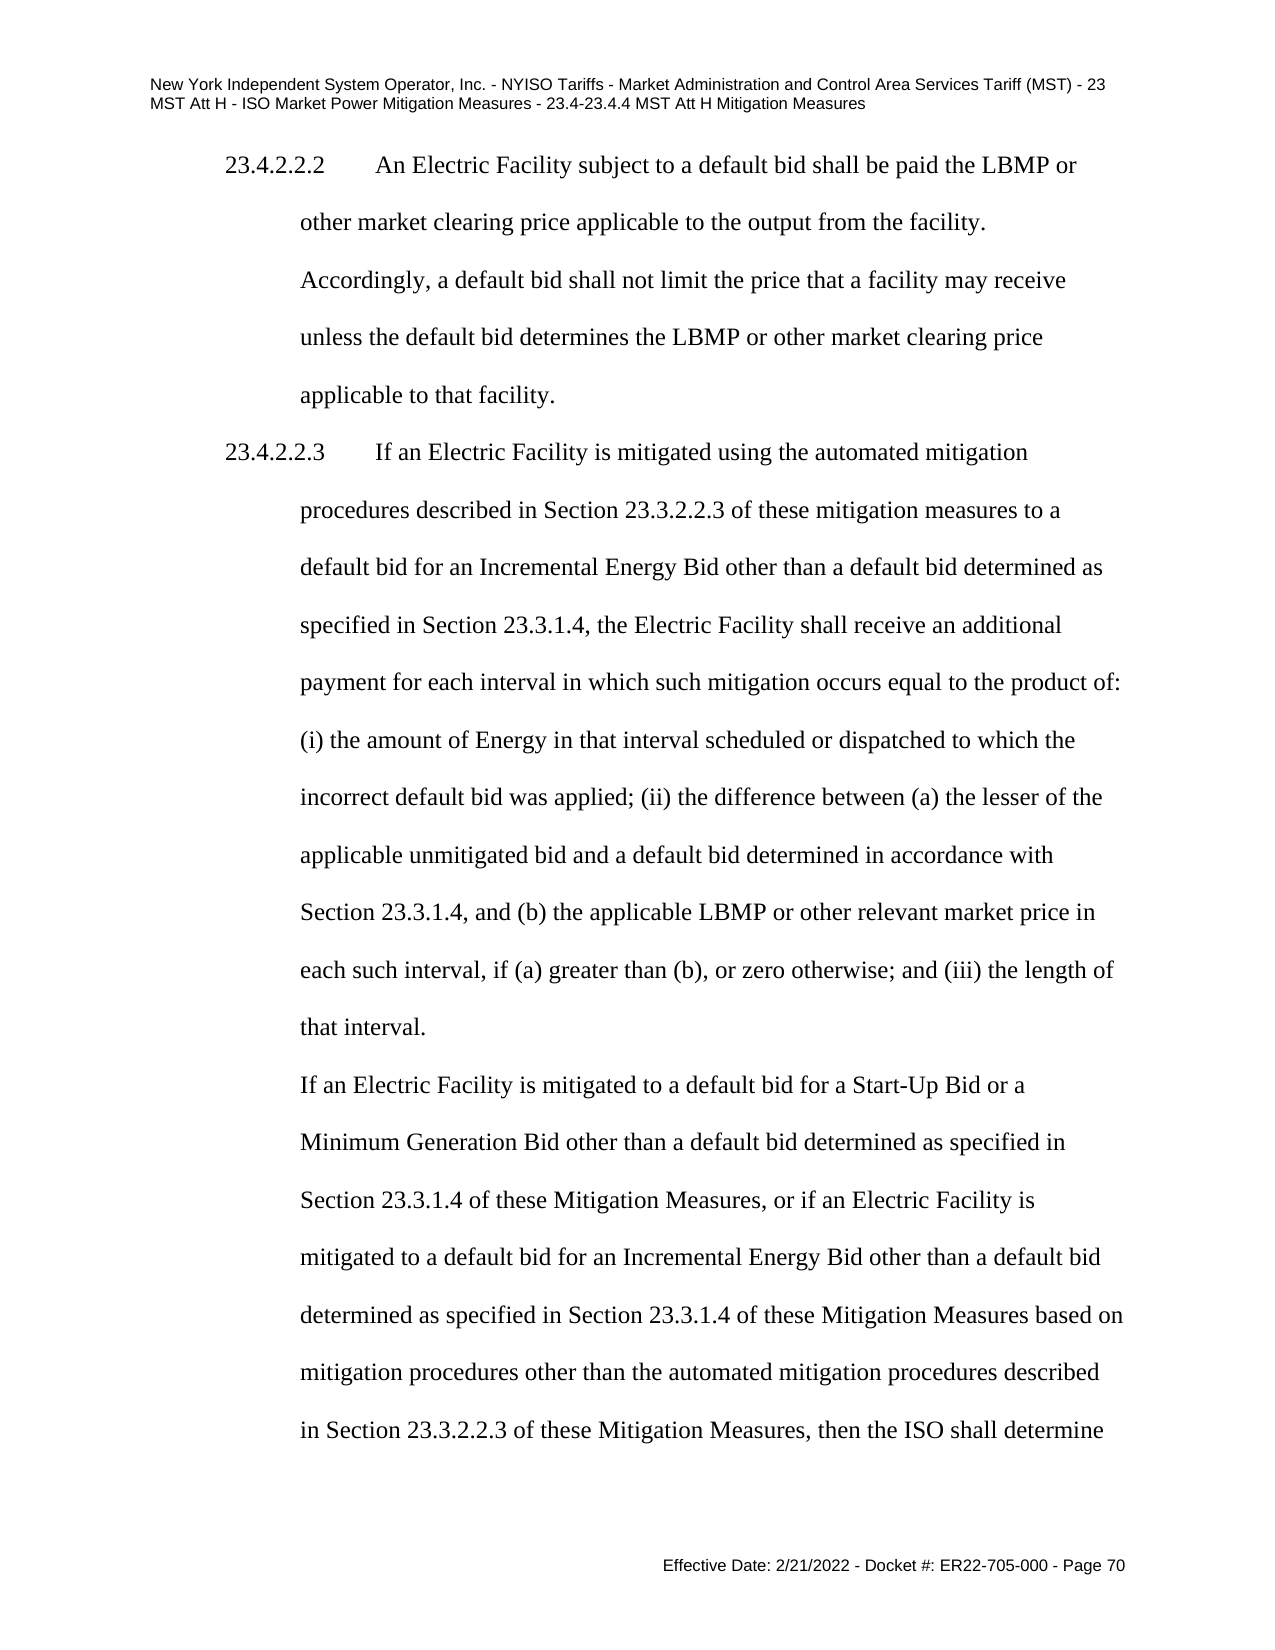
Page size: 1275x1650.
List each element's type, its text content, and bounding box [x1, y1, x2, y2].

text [225, 1070, 1125, 1444]
text 23.4.2.2.2 An Electric Facility subject to a default bid shall be paid the LBMP or other market clearing price applicable to the output from the facility. Accordingly, a default bid shall not limit the price that a facility may receive unless the default bid determines the LBMP or other market clearing price applicable to that facility. [225, 150, 1125, 409]
text 23.4.2.2.3 If an Electric Facility is mitigated using the automated mitigation procedures described in Section 23.3.2.2.3 of these mitigation measures to a default bid for an Incremental Energy Bid other than a default bid determined as specified in Section 23.3.1.4, the Electric Facility shall receive an additional payment for each interval in which such mitigation occurs equal to the product of: (i) the amount of Energy in that interval scheduled or dispatched to which the incorrect default bid was applied; (ii) the difference between (a) the lesser of the applicable unmitigated bid and a default bid determined in accordance with Section 23.3.1.4, and (b) the applicable LBMP or other relevant market price in each such interval, if (a) greater than (b), or zero otherwise; and (iii) the length of that interval. [225, 437, 1125, 1041]
